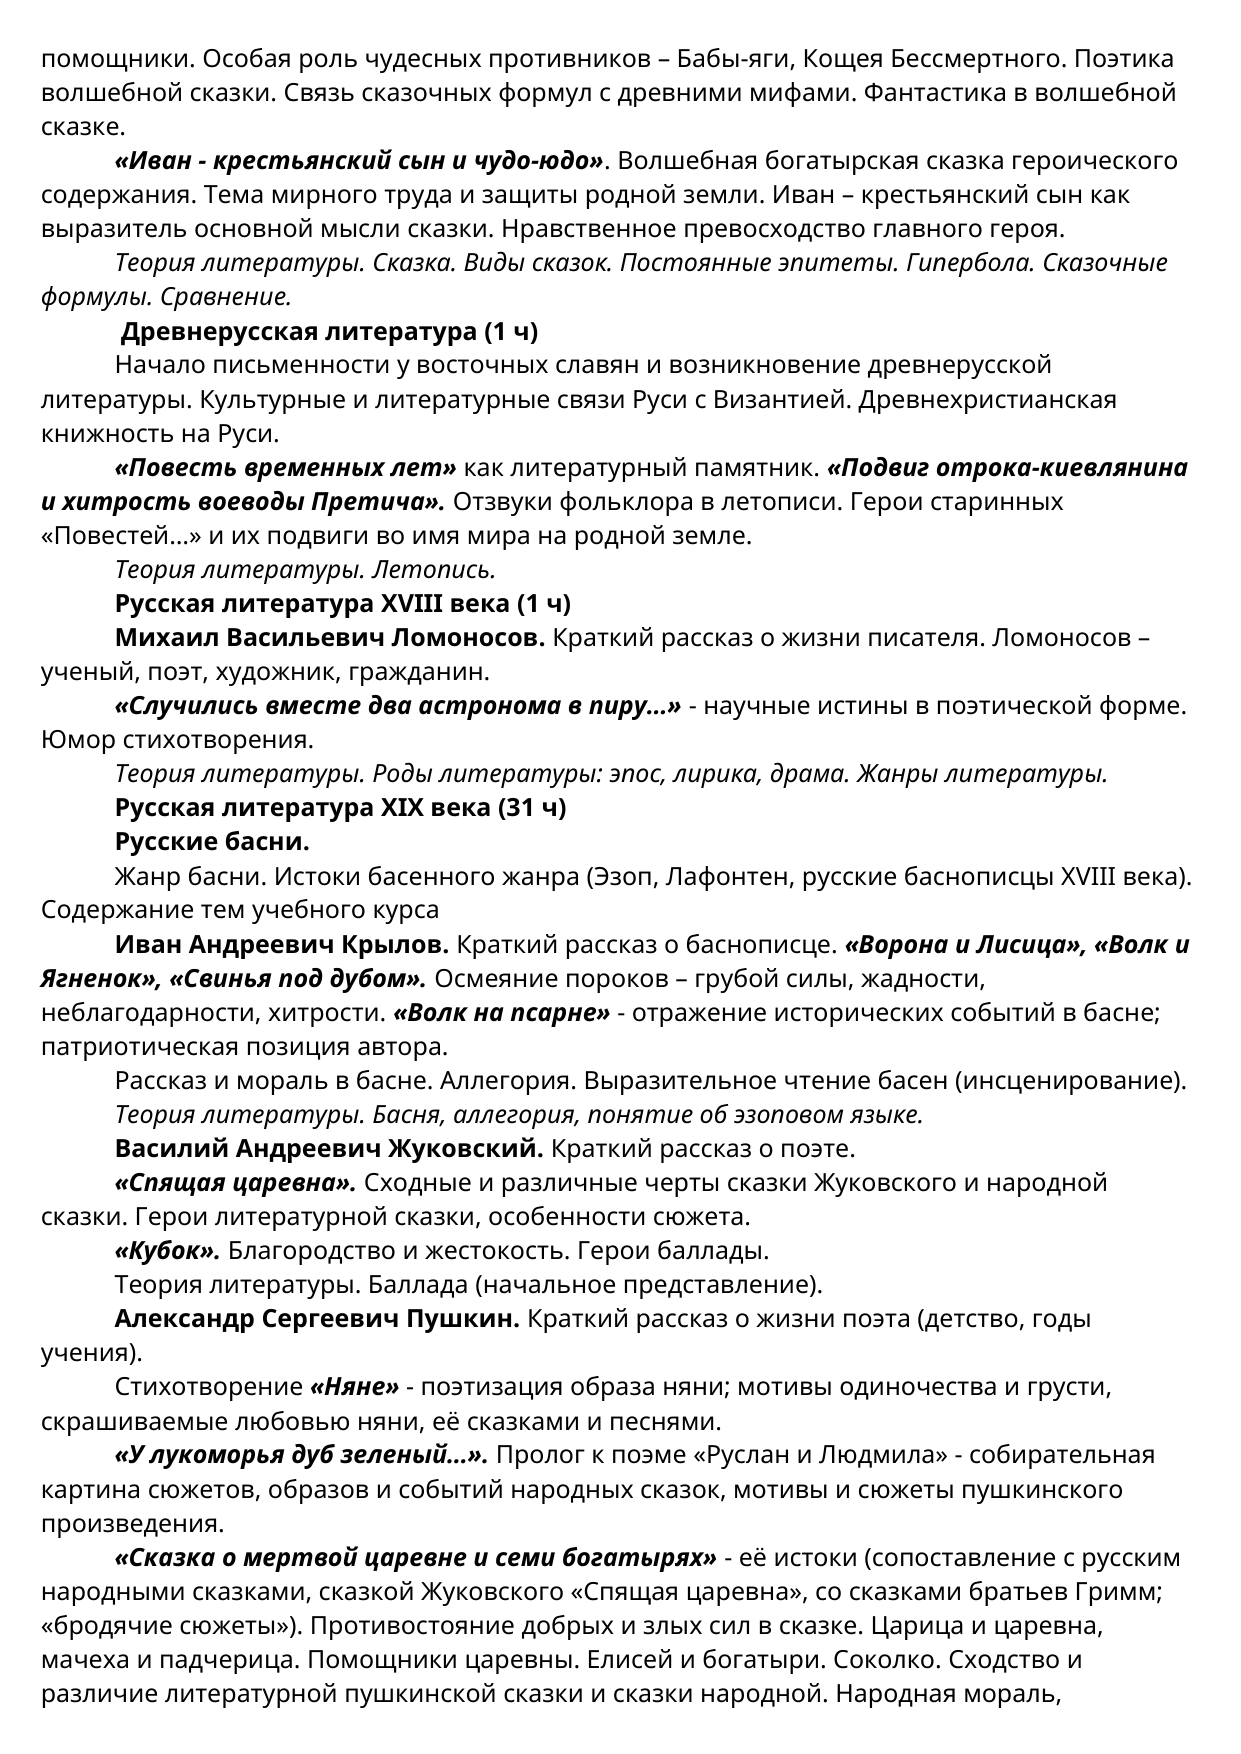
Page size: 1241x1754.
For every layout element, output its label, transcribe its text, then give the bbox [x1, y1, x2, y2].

text «У лукоморья дуб зеленый…». Пролог к поэме «Руслан и Людмила» - собирательная картина сюжетов, образов и событий народных сказок, мотивы и сюжеты пушкинского произведения. [41, 1437, 1198, 1539]
text Жанр басни. Истоки басенного жанра (Эзоп, Лафонтен, русские баснописцы XVIII века). [41, 858, 1198, 892]
text «Повесть временных лет» как литературный памятник. «Подвиг отрока-киевлянина и хитрость воеводы Претича». Отзвуки фольклора в летописи. Герои старинных «Повестей…» и их подвиги во имя мира на родной земле. [41, 449, 1198, 552]
text Русские басни. [41, 824, 1198, 858]
text Теория литературы. Роды литературы: эпос, лирика, драма. Жанры литературы. [41, 756, 1198, 790]
text Иван Андреевич Крылов. Краткий рассказ о баснописце. «Ворона и Лисица», «Волк и Ягненок», «Свинья под дубом». Осмеяние пороков – грубой силы, жадности, неблагодарности, хитрости. «Волк на псарне» - отражение исторических событий в басне; патриотическая позиция автора. [41, 926, 1198, 1062]
text Теория литературы. Басня, аллегория, понятие об эзоповом языке. [41, 1097, 1198, 1131]
text Теория литературы. Баллада (начальное представление). [41, 1267, 1198, 1301]
text Александр Сергеевич Пушкин. Краткий рассказ о жизни поэта (детство, годы учения). [41, 1301, 1198, 1369]
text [41, 41, 1198, 143]
text Древнерусская литература (1 ч) [41, 313, 1198, 347]
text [41, 1539, 1198, 1710]
text «Кубок». Благородство и жестокость. Герои баллады. [41, 1233, 1198, 1267]
text Русская литература XVIII века (1 ч) [41, 586, 1198, 620]
text Михаил Васильевич Ломоносов. Краткий рассказ о жизни писателя. Ломоносов – ученый, поэт, художник, гражданин. [41, 620, 1198, 688]
text Стихотворение «Няне» - поэтизация образа няни; мотивы одиночества и грусти, скрашиваемые любовью няни, её сказками и песнями. [41, 1369, 1198, 1437]
text «Спящая царевна». Сходные и различные черты сказки Жуковского и народной сказки. Герои литературной сказки, особенности сюжета. [41, 1165, 1198, 1233]
text Теория литературы. Сказка. Виды сказок. Постоянные эпитеты. Гипербола. Сказочные формулы. Сравнение. [41, 245, 1198, 313]
text «Случились вместе два астронома в пиру…» - научные истины в поэтической форме. Юмор стихотворения. [41, 688, 1198, 756]
text Начало письменности у восточных славян и возникновение древнерусской литературы. Культурные и литературные связи Руси с Византией. Древнехристианская книжность на Руси. [41, 347, 1198, 449]
text Рассказ и мораль в басне. Аллегория. Выразительное чтение басен (инсценирование). [41, 1062, 1198, 1097]
text «Иван - крестьянский сын и чудо-юдо». Волшебная богатырская сказка героического содержания. Тема мирного труда и защиты родной земли. Иван – крестьянский сын как выразитель основной мысли сказки. Нравственное превосходство главного героя. [41, 143, 1198, 245]
text Теория литературы. Летопись. [41, 552, 1198, 586]
text Василий Андреевич Жуковский. Краткий рассказ о поэте. [41, 1131, 1198, 1165]
text Русская литература XIX века (31 ч) [41, 790, 1198, 824]
text Содержание тем учебного курса [41, 892, 1198, 926]
